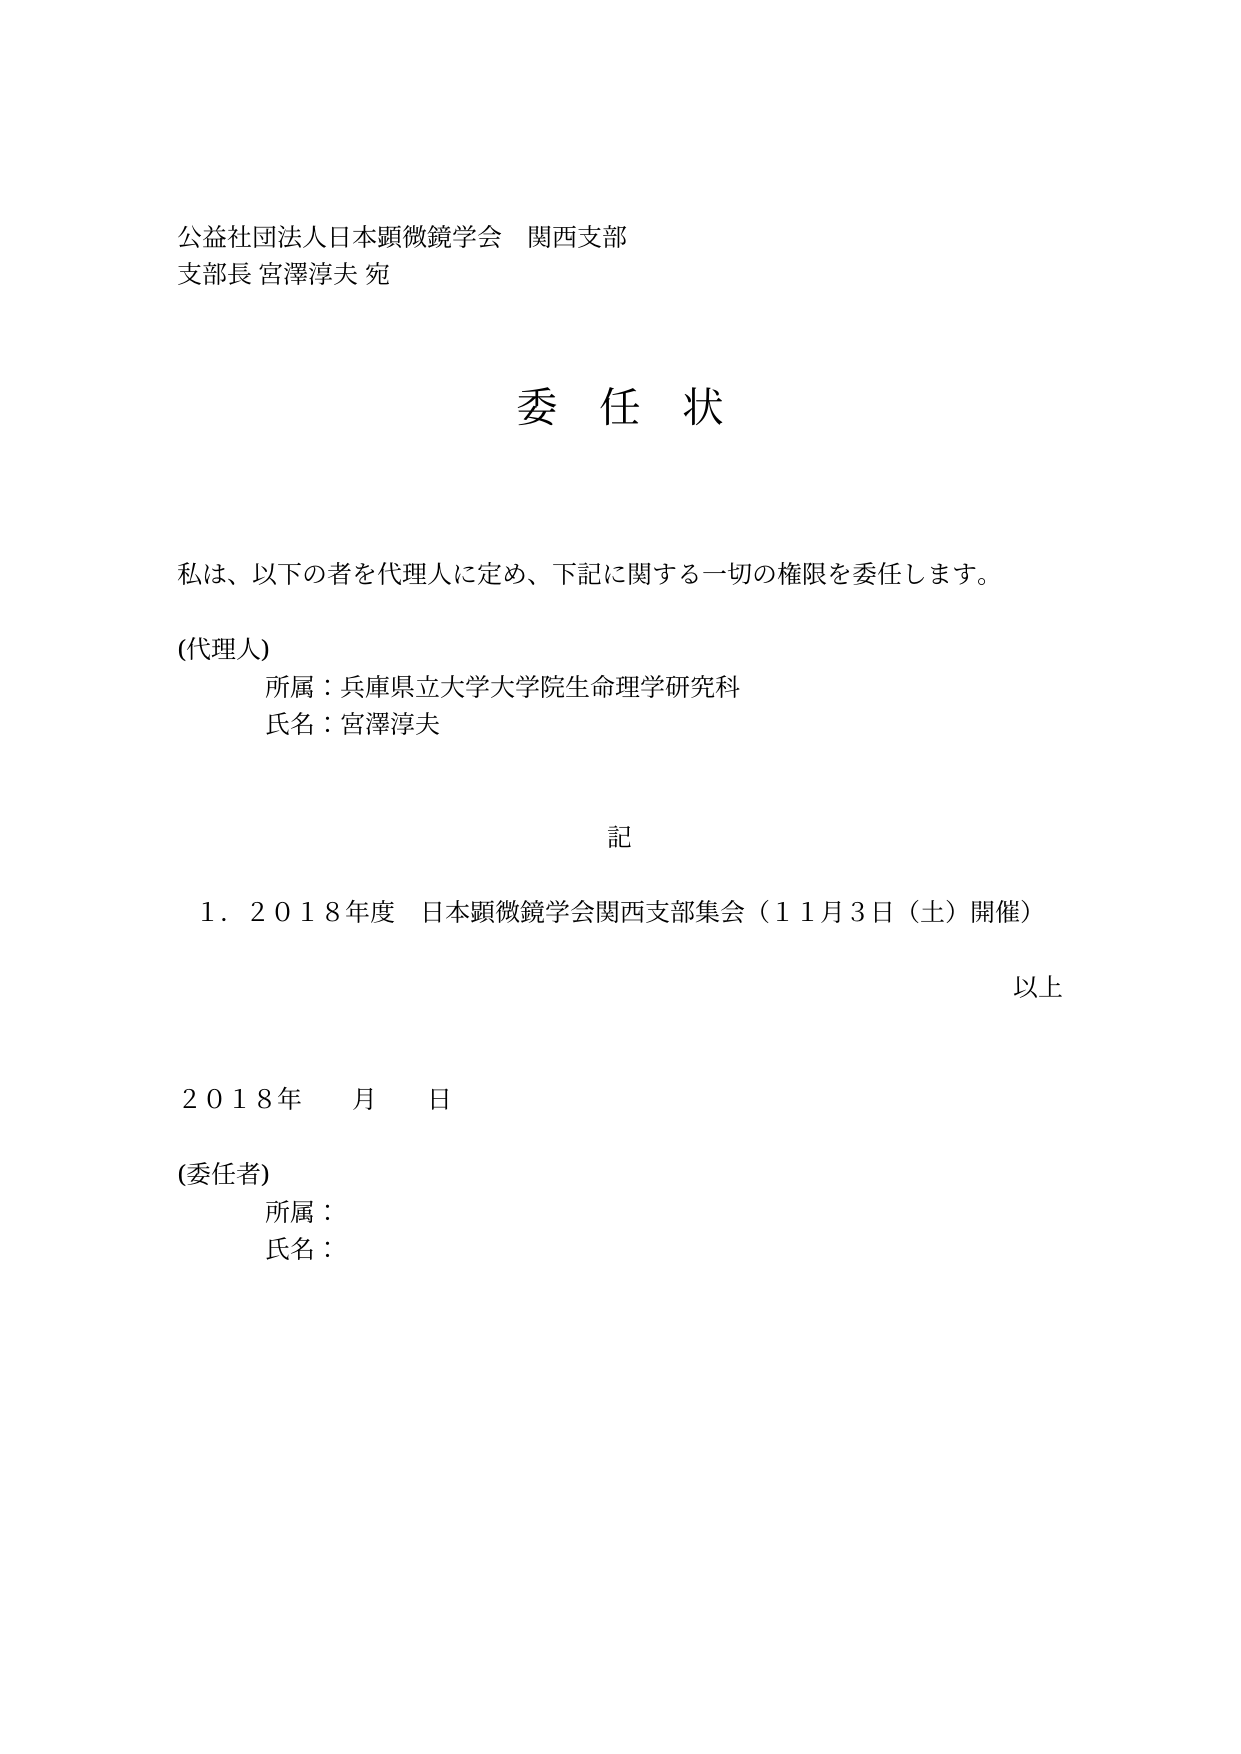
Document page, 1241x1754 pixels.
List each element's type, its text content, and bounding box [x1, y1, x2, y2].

text １．２０１８年度 日本顕微鏡学会関西支部集会（１１月３日（土）開催） [177, 892, 1063, 929]
text 氏名：宮澤淳夫 [177, 704, 1063, 742]
text 公益社団法人日本顕微鏡学会 関西支部 [177, 217, 1063, 254]
text 氏名： [177, 1229, 1063, 1267]
text 私は、以下の者を代理人に定め、下記に関する一切の権限を委任します。 [177, 554, 1063, 592]
text 以上 [177, 967, 1063, 1004]
text (代理人) [177, 629, 1063, 667]
text 所属：兵庫県立大学大学院生命理学研究科 [177, 667, 1063, 704]
text 支部長 宮澤淳夫 宛 [177, 254, 1063, 292]
text ２０１８年 月 日 [177, 1079, 1063, 1117]
subtitle 記 [177, 817, 1063, 854]
text (委任者) [177, 1154, 1063, 1192]
text 委 任 状 [177, 367, 1063, 442]
text 所属： [177, 1192, 1063, 1229]
